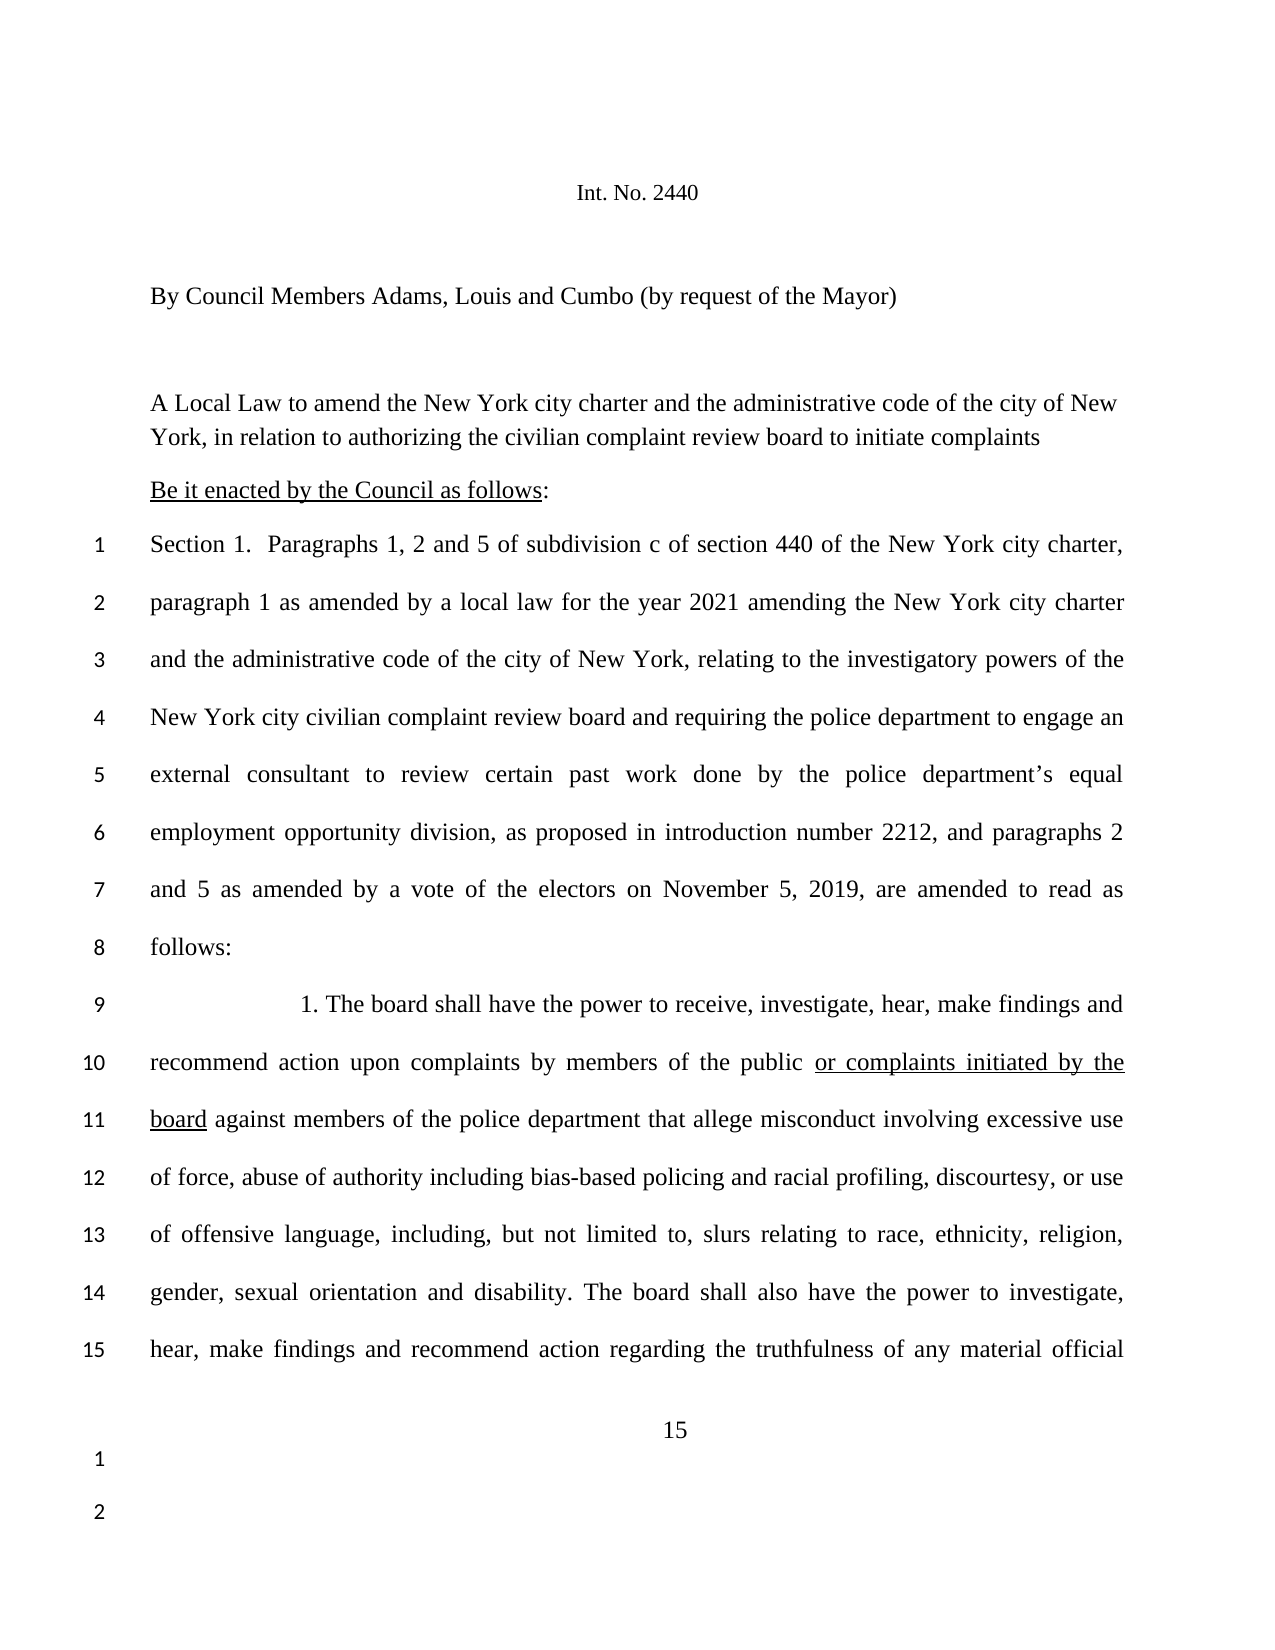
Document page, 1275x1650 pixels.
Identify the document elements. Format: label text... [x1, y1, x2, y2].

text Section 1. Paragraphs 1, 2 and 5 of subdivision c of section 440 of the New York city charter, paragraph 1 as amended by a local law for the year 2021 amending the New York city charter and the administrative code of the city of New York, relating to the investigatory powers of the New York city civilian complaint review board and requiring the police department to engage an external consultant to review certain past work done by the police department’s equal employment opportunity division, as proposed in introduction number 2212, and paragraphs 2 and 5 as amended by a vote of the electors on November 5, 2019, are amended to read as follows: [150, 529, 1125, 961]
text Int. No. 2440 [150, 179, 1125, 205]
text A Local Law to amend the New York city charter and the administrative code of the city of New York, in relation to authorizing the civilian complaint review board to initiate complaints..Body [150, 388, 1125, 450]
text By Council Members Adams, Louis and Cumbo (by request of the Mayor) [150, 281, 1125, 309]
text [150, 989, 1125, 1363]
text Be it enacted by the Council as follows: [150, 475, 1125, 504]
